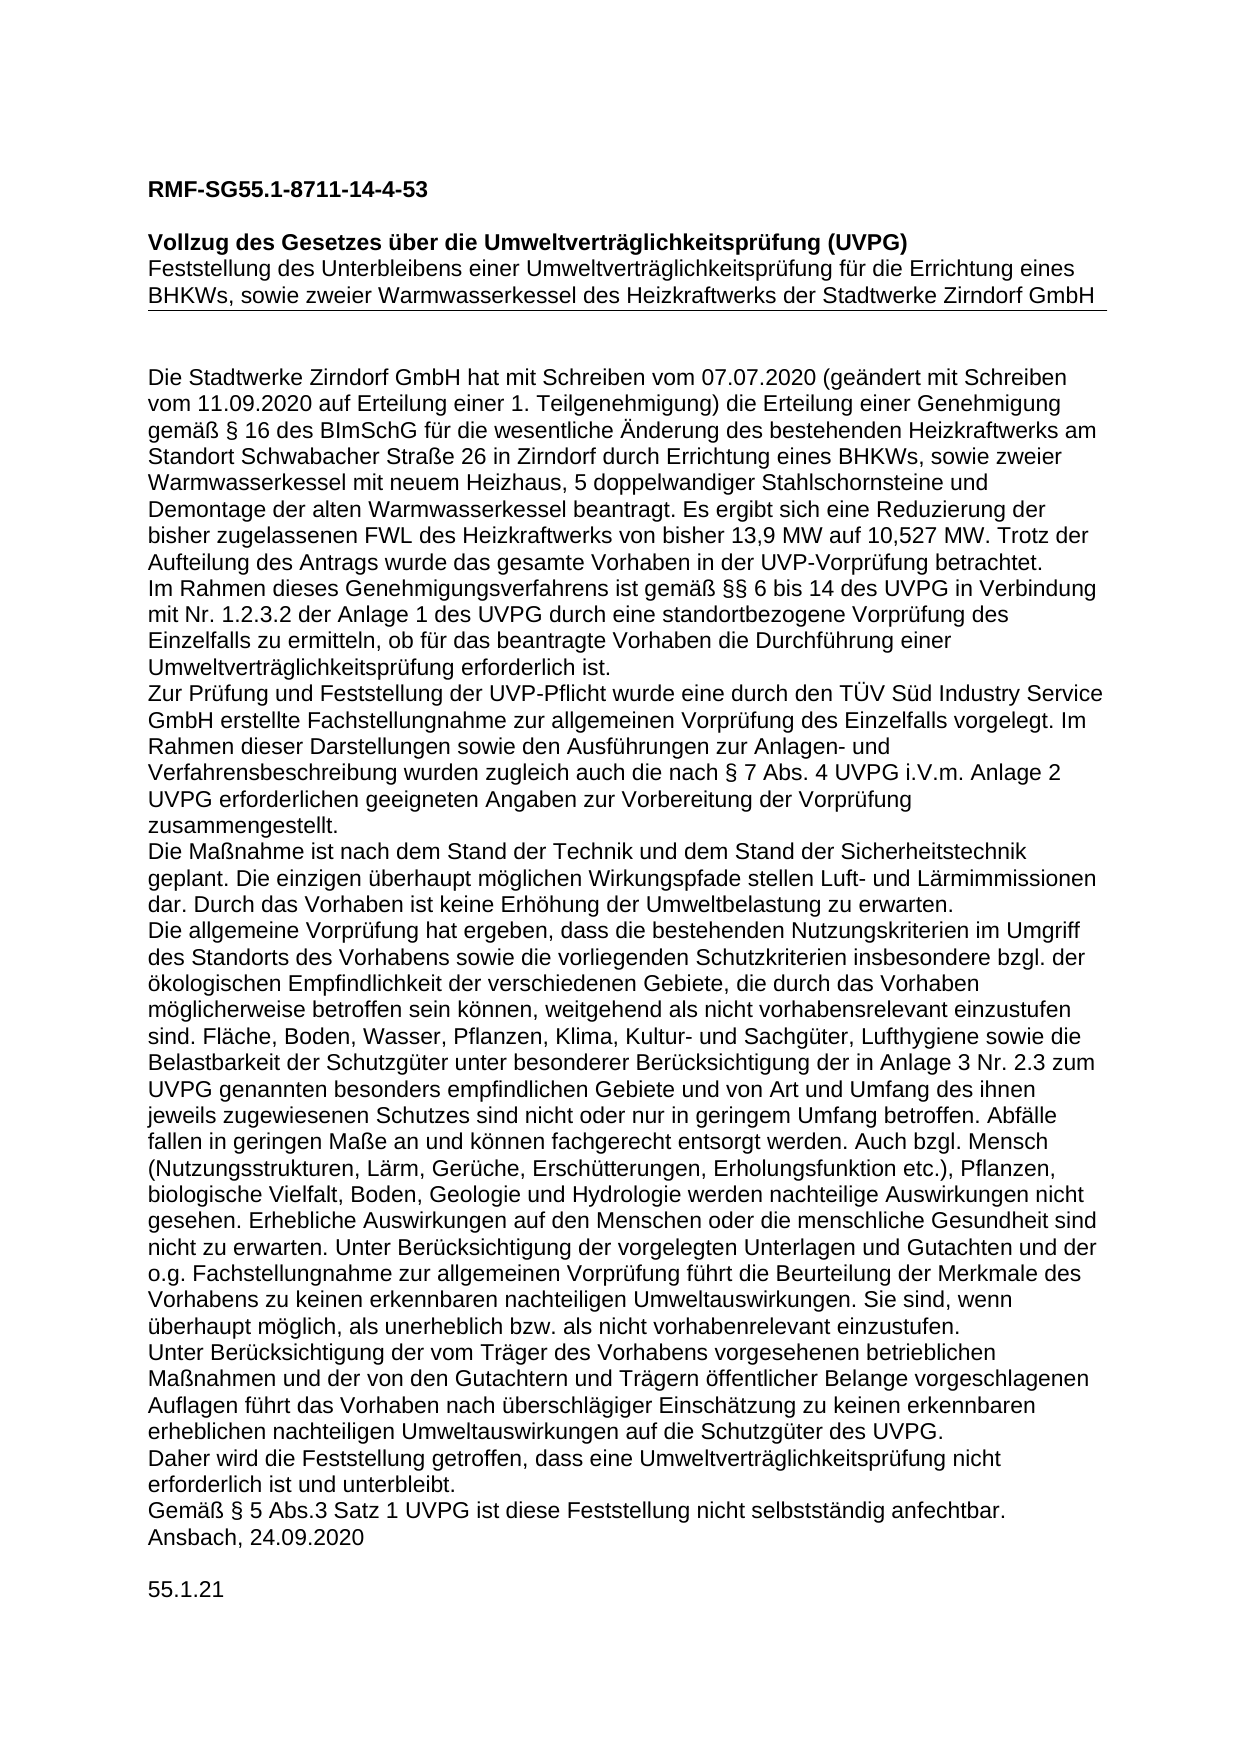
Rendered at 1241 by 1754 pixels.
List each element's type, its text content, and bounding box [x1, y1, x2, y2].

text Feststellung des Unterbleibens einer Umweltverträglichkeitsprüfung für die Errichtung eines BHKWs, sowie zweier Warmwasserkessel des Heizkraftwerks der Stadtwerke Zirndorf GmbH [148, 255, 1107, 310]
text Die Maßnahme ist nach dem Stand der Technik und dem Stand der Sicherheitstechnik geplant. Die einzigen überhaupt möglichen Wirkungspfade stellen Luft- und Lärmimmissionen dar. Durch das Vorhaben ist keine Erhöhung der Umweltbelastung zu erwarten. [148, 838, 1107, 917]
text Unter Berücksichtigung der vom Träger des Vorhabens vorgesehenen betrieblichen Maßnahmen und der von den Gutachtern und Trägern öffentlicher Belange vorgeschlagenen Auflagen führt das Vorhaben nach überschlägiger Einschätzung zu keinen erkennbaren erheblichen nachteiligen Umweltauswirkungen auf die Schutzgüter des UVPG. [148, 1339, 1107, 1444]
text 55.1.21 [148, 1576, 1107, 1603]
text RMF-SG55.1-8711-14-4-53 [148, 176, 1107, 203]
text Die Stadtwerke Zirndorf GmbH hat mit Schreiben vom 07.07.2020 (geändert mit Schreiben vom 11.09.2020 auf Erteilung einer 1. Teilgenehmigung) die Erteilung einer Genehmigung gemäß § 16 des BImSchG für die wesentliche Änderung des bestehenden Heizkraftwerks am Standort Schwabacher Straße 26 in Zirndorf durch Errichtung eines BHKWs, sowie zweier Warmwasserkessel mit neuem Heizhaus, 5 doppelwandiger Stahlschornsteine und Demontage der alten Warmwasserkessel beantragt. Es ergibt sich eine Reduzierung der bisher zugelassenen FWL des Heizkraftwerks von bisher 13,9 MW auf 10,527 MW. Trotz der Aufteilung des Antrags wurde das gesamte Vorhaben in der UVP-Vorprüfung betrachtet. [148, 364, 1107, 575]
text Die allgemeine Vorprüfung hat ergeben, dass die bestehenden Nutzungskriterien im Umgriff des Standorts des Vorhabens sowie die vorliegenden Schutzkriterien insbesondere bzgl. der ökologischen Empfindlichkeit der verschiedenen Gebiete, die durch das Vorhaben möglicherweise betroffen sein können, weitgehend als nicht vorhabensrelevant einzustufen sind. Fläche, Boden, Wasser, Pflanzen, Klima, Kultur- und Sachgüter, Lufthygiene sowie die Belastbarkeit der Schutzgüter unter besonderer Berücksichtigung der in Anlage 3 Nr. 2.3 zum UVPG genannten besonders empfindlichen Gebiete und von Art und Umfang des ihnen jeweils zugewiesenen Schutzes sind nicht oder nur in geringem Umfang betroffen. Abfälle fallen in geringen Maße an und können fachgerecht entsorgt werden. Auch bzgl. Mensch (Nutzungsstrukturen, Lärm, Gerüche, Erschütterungen, Erholungsfunktion etc.), Pflanzen, biologische Vielfalt, Boden, Geologie und Hydrologie werden nachteilige Auswirkungen nicht gesehen. Erhebliche Auswirkungen auf den Menschen oder die menschliche Gesundheit sind nicht zu erwarten. Unter Berücksichtigung der vorgelegten Unterlagen und Gutachten und der o.g. Fachstellungnahme zur allgemeinen Vorprüfung führt die Beurteilung der Merkmale des Vorhabens zu keinen erkennbaren nachteiligen Umweltauswirkungen. Sie sind, wenn überhaupt möglich, als unerheblich bzw. als nicht vorhabenrelevant einzustufen. [148, 917, 1107, 1339]
text Ansbach, 24.09.2020 [148, 1523, 1107, 1550]
text Daher wird die Feststellung getroffen, dass eine Umweltverträglichkeitsprüfung nicht erforderlich ist und unterbleibt. [148, 1444, 1107, 1497]
text Vollzug des Gesetzes über die Umweltverträglichkeitsprüfung (UVPG) [148, 229, 1107, 255]
text Zur Prüfung und Feststellung der UVP-Pflicht wurde eine durch den TÜV Süd Industry Service GmbH erstellte Fachstellungnahme zur allgemeinen Vorprüfung des Einzelfalls vorgelegt. Im Rahmen dieser Darstellungen sowie den Ausführungen zur Anlagen- und Verfahrensbeschreibung wurden zugleich auch die nach § 7 Abs. 4 UVPG i.V.m. Anlage 2 UVPG erforderlichen geeigneten Angaben zur Vorbereitung der Vorprüfung zusammengestellt. [148, 680, 1107, 838]
text Gemäß § 5 Abs.3 Satz 1 UVPG ist diese Feststellung nicht selbstständig anfechtbar. [148, 1497, 1107, 1523]
text Im Rahmen dieses Genehmigungsverfahrens ist gemäß §§ 6 bis 14 des UVPG in Verbindung mit Nr. 1.2.3.2 der Anlage 1 des UVPG durch eine standortbezogene Vorprüfung des Einzelfalls zu ermitteln, ob für das beantragte Vorhaben die Durchführung einer Umweltverträglichkeitsprüfung erforderlich ist. [148, 575, 1107, 680]
